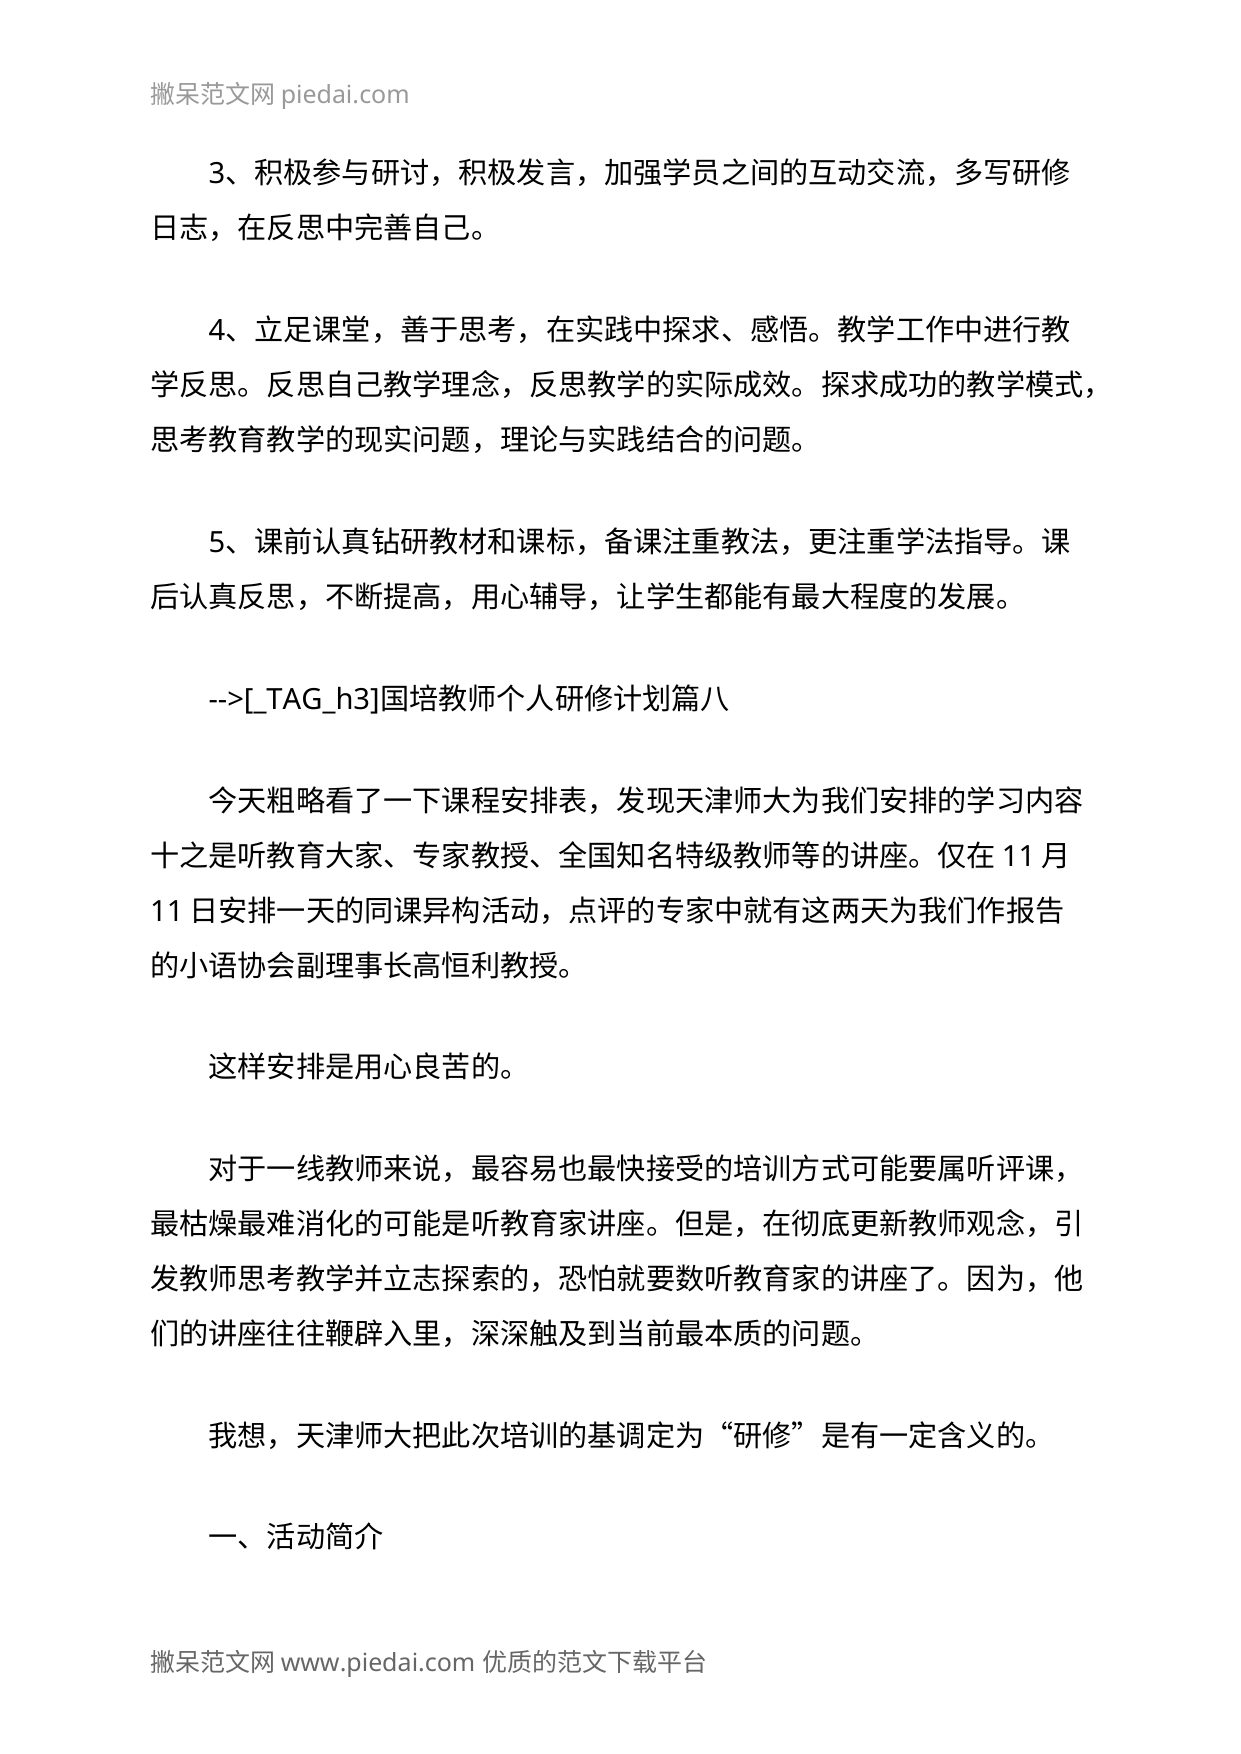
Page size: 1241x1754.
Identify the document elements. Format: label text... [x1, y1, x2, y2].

text 一、活动简介 [150, 1514, 1090, 1556]
text 3、积极参与研讨，积极发言，加强学员之间的互动交流，多写研修日志，在反思中完善自己。 [150, 150, 1090, 247]
text 对于一线教师来说，最容易也最快接受的培训方式可能要属听评课，最枯燥最难消化的可能是听教育家讲座。但是，在彻底更新教师观念，引发教师思考教学并立志探索的，恐怕就要数听教育家的讲座了。因为，他们的讲座往往鞭辟入里，深深触及到当前最本质的问题。 [150, 1146, 1090, 1353]
text 这样安排是用心良苦的。 [150, 1044, 1090, 1086]
text 5、课前认真钻研教材和课标，备课注重教法，更注重学法指导。课后认真反思，不断提高，用心辅导，让学生都能有最大程度的发展。 [150, 518, 1090, 616]
text 我想，天津师大把此次培训的基调定为“研修”是有一定含义的。 [150, 1412, 1090, 1454]
text 今天粗略看了一下课程安排表，发现天津师大为我们安排的学习内容十之是听教育大家、专家教授、全国知名特级教师等的讲座。仅在11月11日安排一天的同课异构活动，点评的专家中就有这两天为我们作报告的小语协会副理事长高恒利教授。 [150, 777, 1090, 984]
text 4、立足课堂，善于思考，在实践中探求、感悟。教学工作中进行教学反思。反思自己教学理念，反思教学的实际成效。探求成功的教学模式，思考教育教学的现实问题，理论与实践结合的问题。 [150, 307, 1090, 459]
text -->[_TAG_h3]国培教师个人研修计划篇八 [150, 675, 1090, 718]
